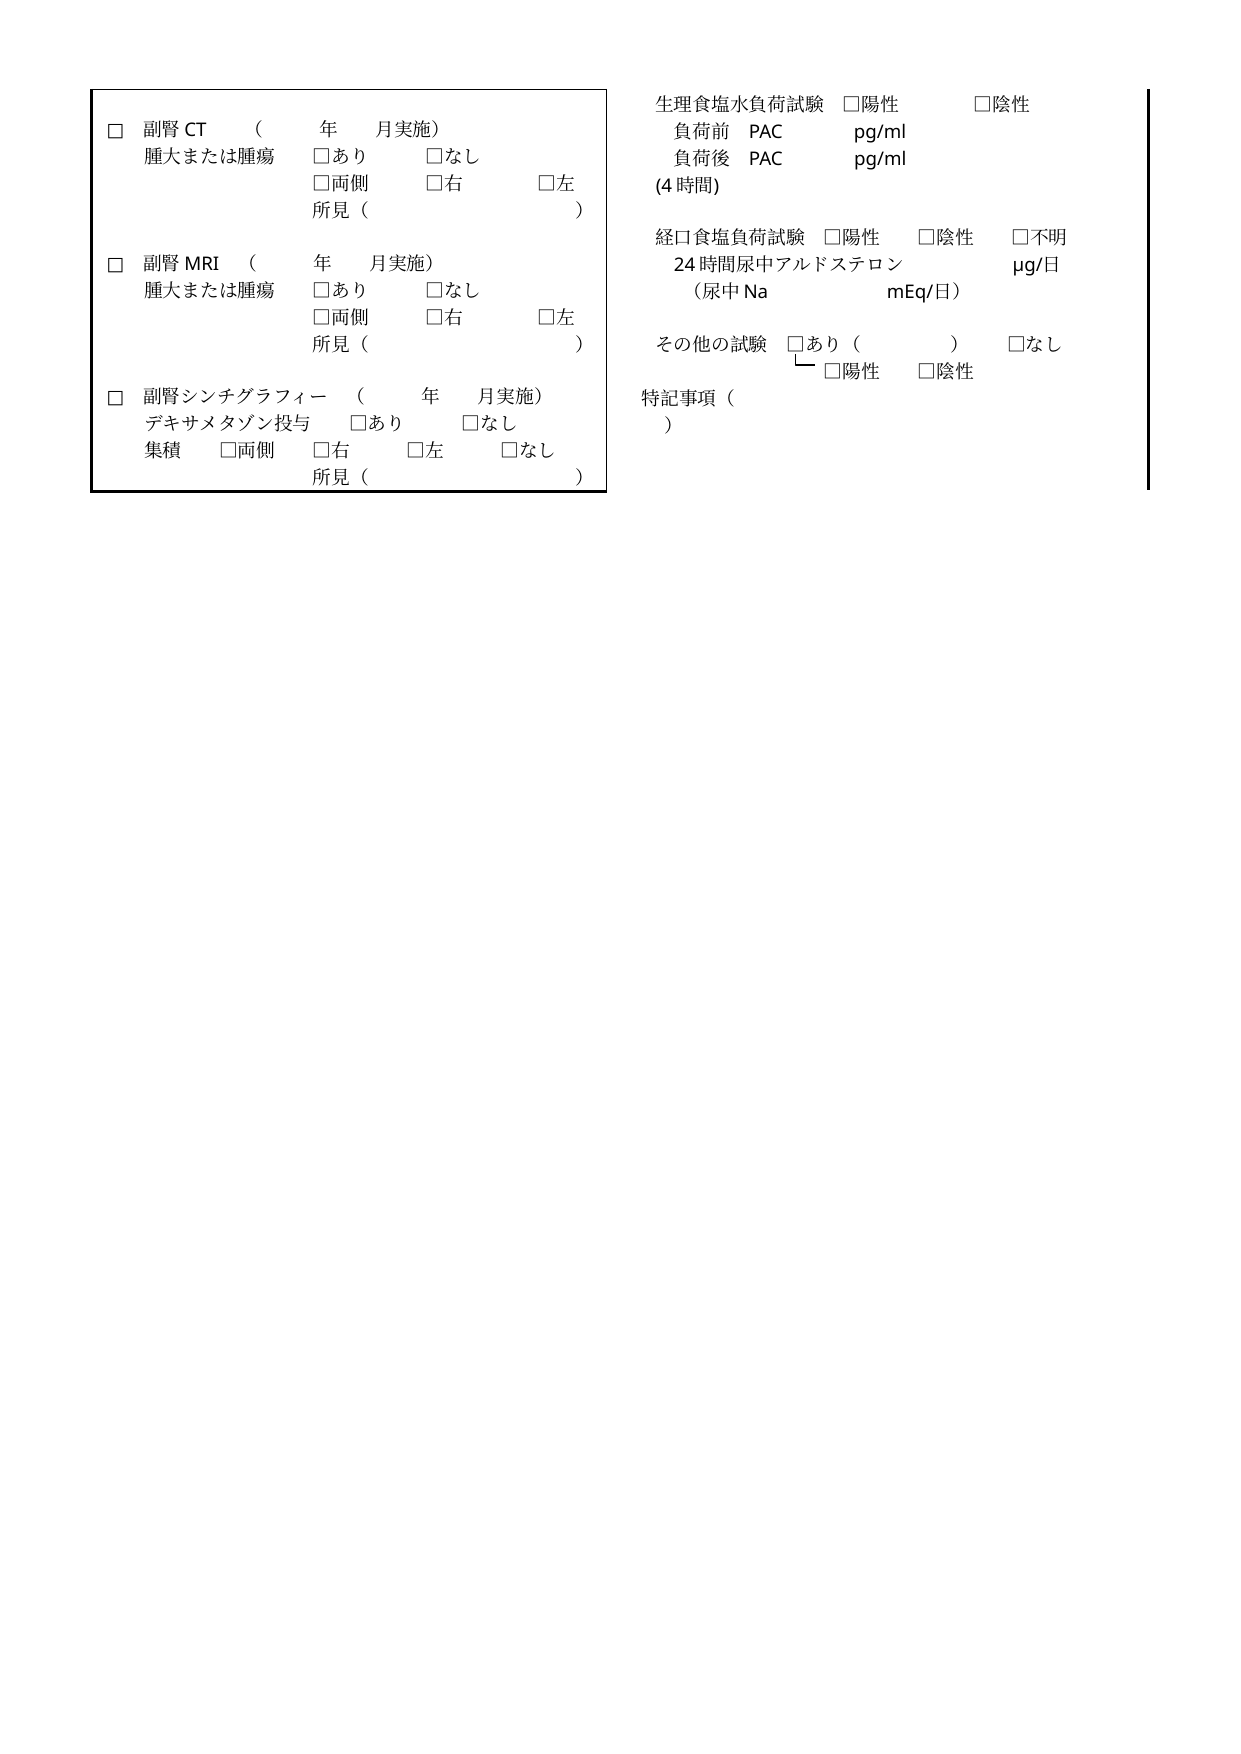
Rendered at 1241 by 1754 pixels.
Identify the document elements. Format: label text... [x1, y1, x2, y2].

table_cell □ 副腎CT （ 年 月実施） 腫大または腫瘍 □あり □なし □両側 □右 □左 所見（ ） □ 副腎MRI （ 年 月実施） 腫大または腫瘍 □あり □なし □両側 □右 □左 所見（ ） □ 副腎シンチグラフィー （ 年 月実施） デキサメタゾン投与 □あり □なし 集積 □両側 □右 □左 □なし 所見（ ） [93, 90, 606, 490]
